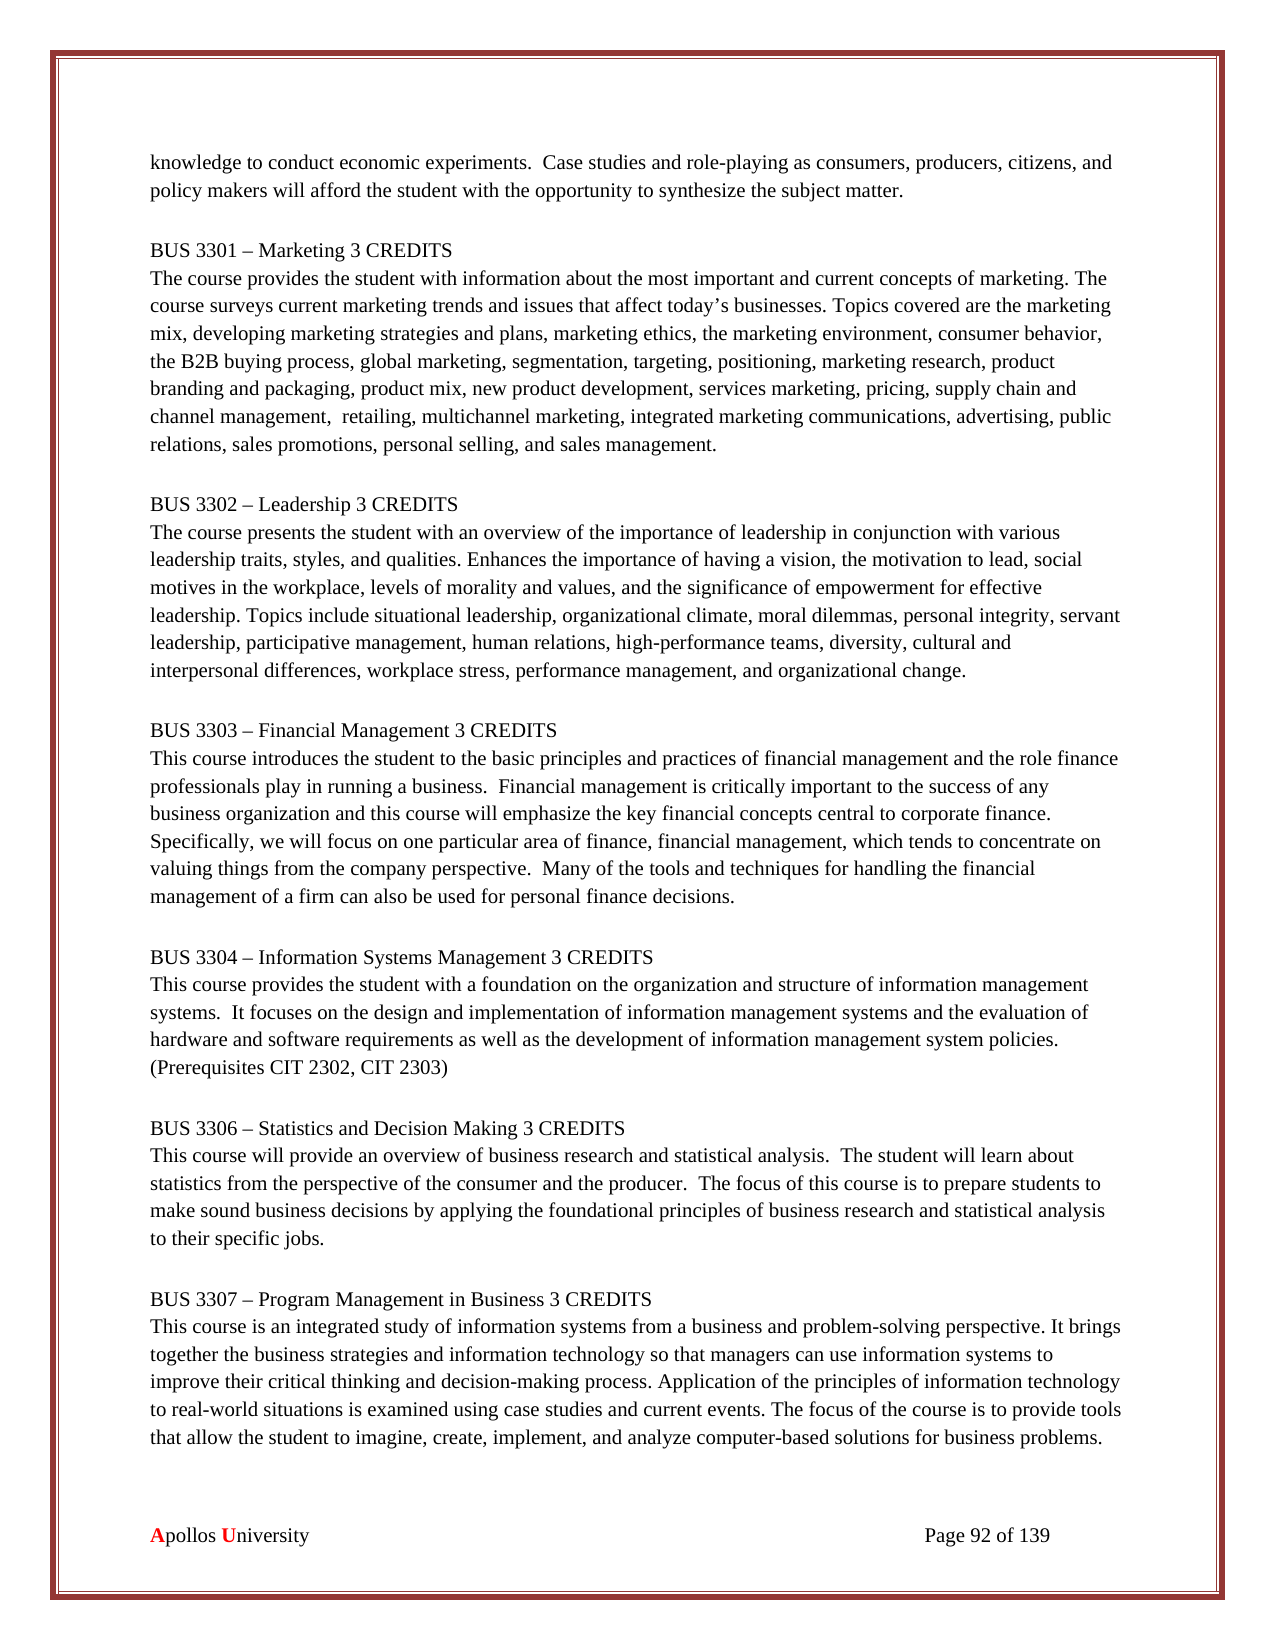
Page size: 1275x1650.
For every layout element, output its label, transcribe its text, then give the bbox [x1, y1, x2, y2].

text This course provides the student with a foundation on the organization and structure of information management systems. It focuses on the design and implementation of information management systems and the evaluation of hardware and software requirements as well as the development of information management system policies. (Prerequisites CIT 2302, CIT 2303) [150, 972, 1125, 1079]
text This course introduces the student to the basic principles and practices of financial management and the role finance professionals play in running a business. Financial management is critically important to the success of any business organization and this course will emphasize the key financial concepts central to corporate finance. Specifically, we will focus on one particular area of finance, financial management, which tends to concentrate on valuing things from the company perspective. Many of the tools and techniques for handling the financial management of a firm can also be used for personal finance decisions. [150, 746, 1125, 908]
text This course will provide an overview of business research and statistical analysis. The student will learn about statistics from the perspective of the consumer and the producer. The focus of this course is to prepare students to make sound business decisions by applying the foundational principles of business research and statistical analysis to their specific jobs. [150, 1143, 1125, 1250]
text BUS 3307 – Program Management in Business 3 CREDITS [150, 1287, 1125, 1311]
text The course provides the student with information about the most important and current concepts of marketing. The course surveys current marketing trends and issues that affect today’s businesses. Topics covered are the marketing mix, developing marketing strategies and plans, marketing ethics, the marketing environment, consumer behavior, the B2B buying process, global marketing, segmentation, targeting, positioning, marketing research, product branding and packaging, product mix, new product development, services marketing, pricing, supply chain and channel management, retailing, multichannel marketing, integrated marketing communications, advertising, public relations, sales promotions, personal selling, and sales management. [150, 266, 1125, 456]
text The course presents the student with an overview of the importance of leadership in conjunction with various leadership traits, styles, and qualities. Enhances the importance of having a vision, the motivation to lead, social motives in the workplace, levels of morality and values, and the significance of empowerment for effective leadership. Topics include situational leadership, organizational climate, moral dilemmas, personal integrity, servant leadership, participative management, human relations, high-performance teams, diversity, cultural and interpersonal differences, workplace stress, performance management, and organizational change. [150, 520, 1125, 682]
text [150, 150, 1125, 202]
text BUS 3306 – Statistics and Decision Making 3 CREDITS [150, 1116, 1125, 1140]
text BUS 3302 – Leadership 3 CREDITS [150, 492, 1125, 516]
text BUS 3303 – Financial Management 3 CREDITS [150, 718, 1125, 742]
text BUS 3304 – Information Systems Management 3 CREDITS [150, 944, 1125, 969]
text BUS 3301 – Marketing 3 CREDITS [150, 238, 1125, 262]
text This course is an integrated study of information systems from a business and problem-solving perspective. It brings together the business strategies and information technology so that managers can use information systems to improve their critical thinking and decision-making process. Application of the principles of information technology to real-world situations is examined using case studies and current events. The focus of the course is to provide tools that allow the student to imagine, create, implement, and analyze computer-based solutions for business problems. [150, 1314, 1125, 1449]
